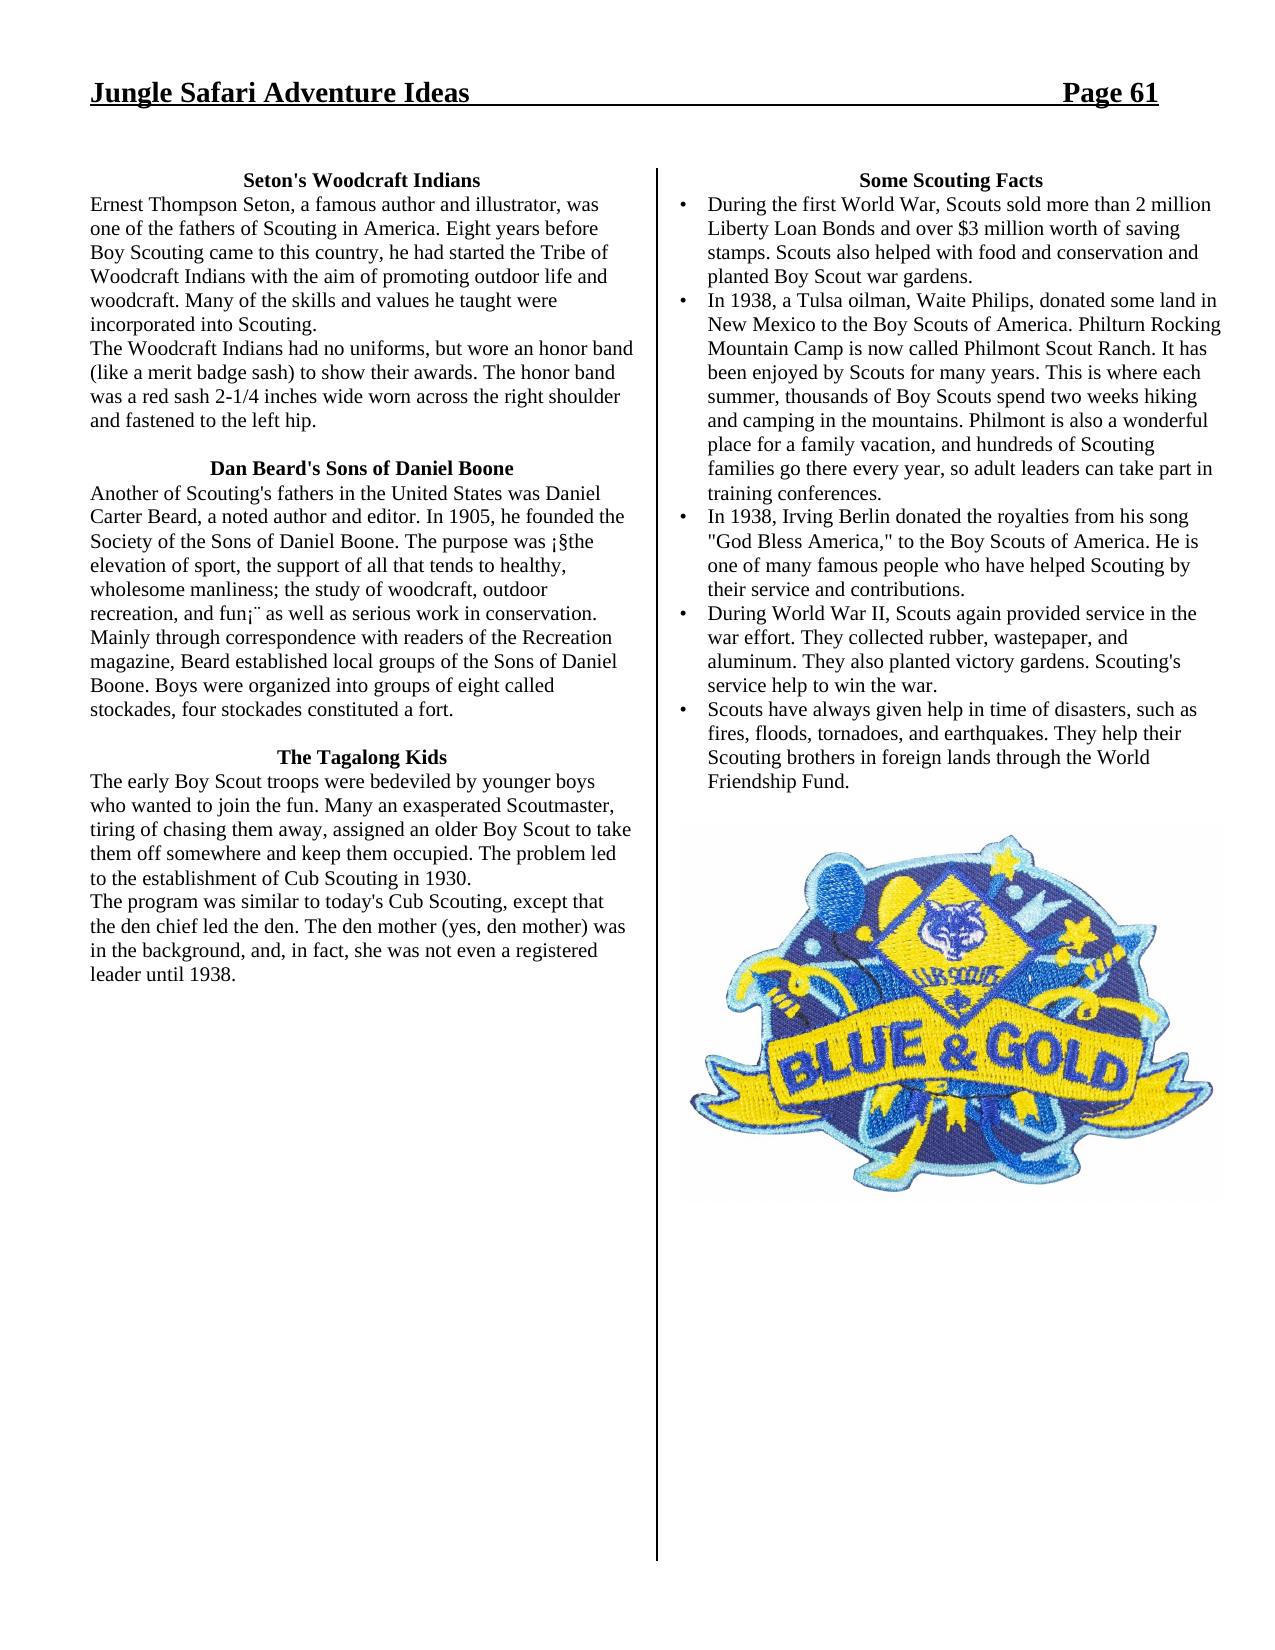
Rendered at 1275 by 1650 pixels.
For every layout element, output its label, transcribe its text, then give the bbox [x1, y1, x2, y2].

text The early Boy Scout troops were bedeviled by younger boys who wanted to join the fun. Many an exasperated Scoutmaster, tiring of chasing them away, assigned an older Boy Scout to take them off somewhere and keep them occupied. The problem led to the establishment of Cub Scouting in 1930. [90, 769, 633, 889]
list In 1938, Irving Berlin donated the royalties from his song "God Bless America," to the Boy Scouts of America. He is one of many famous people who have helped Scouting by their service and contributions. [679, 504, 1223, 601]
text The Tagalong Kids [90, 745, 633, 769]
text Mainly through correspondence with readers of the Recreation magazine, Beard established local groups of the Sons of Daniel Boone. Boys were organized into groups of eight called stockades, four stockades constituted a fort. [90, 625, 633, 721]
list During the first World War, Scouts sold more than 2 million Liberty Loan Bonds and over $3 million worth of saving stamps. Scouts also helped with food and conservation and planted Boy Scout war gardens. [679, 192, 1223, 288]
text The Woodcraft Indians had no uniforms, but wore an honor band (like a merit badge sash) to show their awards. The honor band was a red sash 2-1/4 inches wide worn across the right shoulder and fastened to the left hip. [90, 336, 633, 432]
list Scouts have always given help in time of disasters, such as fires, floods, tornadoes, and earthquakes. They help their Scouting brothers in foreign lands through the World Friendship Fund. [679, 697, 1223, 793]
text The program was similar to today's Cub Scouting, except that the den chief led the den. The den mother (yes, den mother) was in the background, and, in fact, she was not even a registered leader until 1938. [90, 889, 633, 986]
text Ernest Thompson Seton, a famous author and illustrator, was one of the fathers of Scouting in America. Eight years before Boy Scouting came to this country, he had started the Tribe of Woodcraft Indians with the aim of promoting outdoor life and woodcraft. Many of the skills and values he taught were incorporated into Scouting. [90, 192, 633, 336]
text Seton's Woodcraft Indians [90, 168, 633, 192]
list In 1938, a Tulsa oilman, Waite Philips, donated some land in New Mexico to the Boy Scouts of America. Philturn Rocking Mountain Camp is now called Philmont Scout Ranch. It has been enjoyed by Scouts for many years. This is where each summer, thousands of Boy Scouts spend two weeks hiking and camping in the mountains. Philmont is also a wonderful place for a family vacation, and hundreds of Scouting families go there every year, so adult leaders can take part in training conferences. [679, 288, 1223, 504]
text Another of Scouting's fathers in the United States was Daniel Carter Beard, a noted author and editor. In 1905, he founded the Society of the Sons of Daniel Boone. The purpose was ¡§the elevation of sport, the support of all that tends to healthy, wholesome manliness; the study of woodcraft, outdoor recreation, and fun¡¨ as well as serious work in conservation. [90, 480, 633, 625]
text Dan Beard's Sons of Daniel Boone [90, 456, 633, 480]
list During World War II, Scouts again provided service in the war effort. They collected rubber, wastepaper, and aluminum. They also planted victory gardens. Scouting's service help to win the war. [679, 601, 1223, 697]
picture [679, 823, 1223, 1202]
text Some Scouting Facts [679, 168, 1223, 192]
